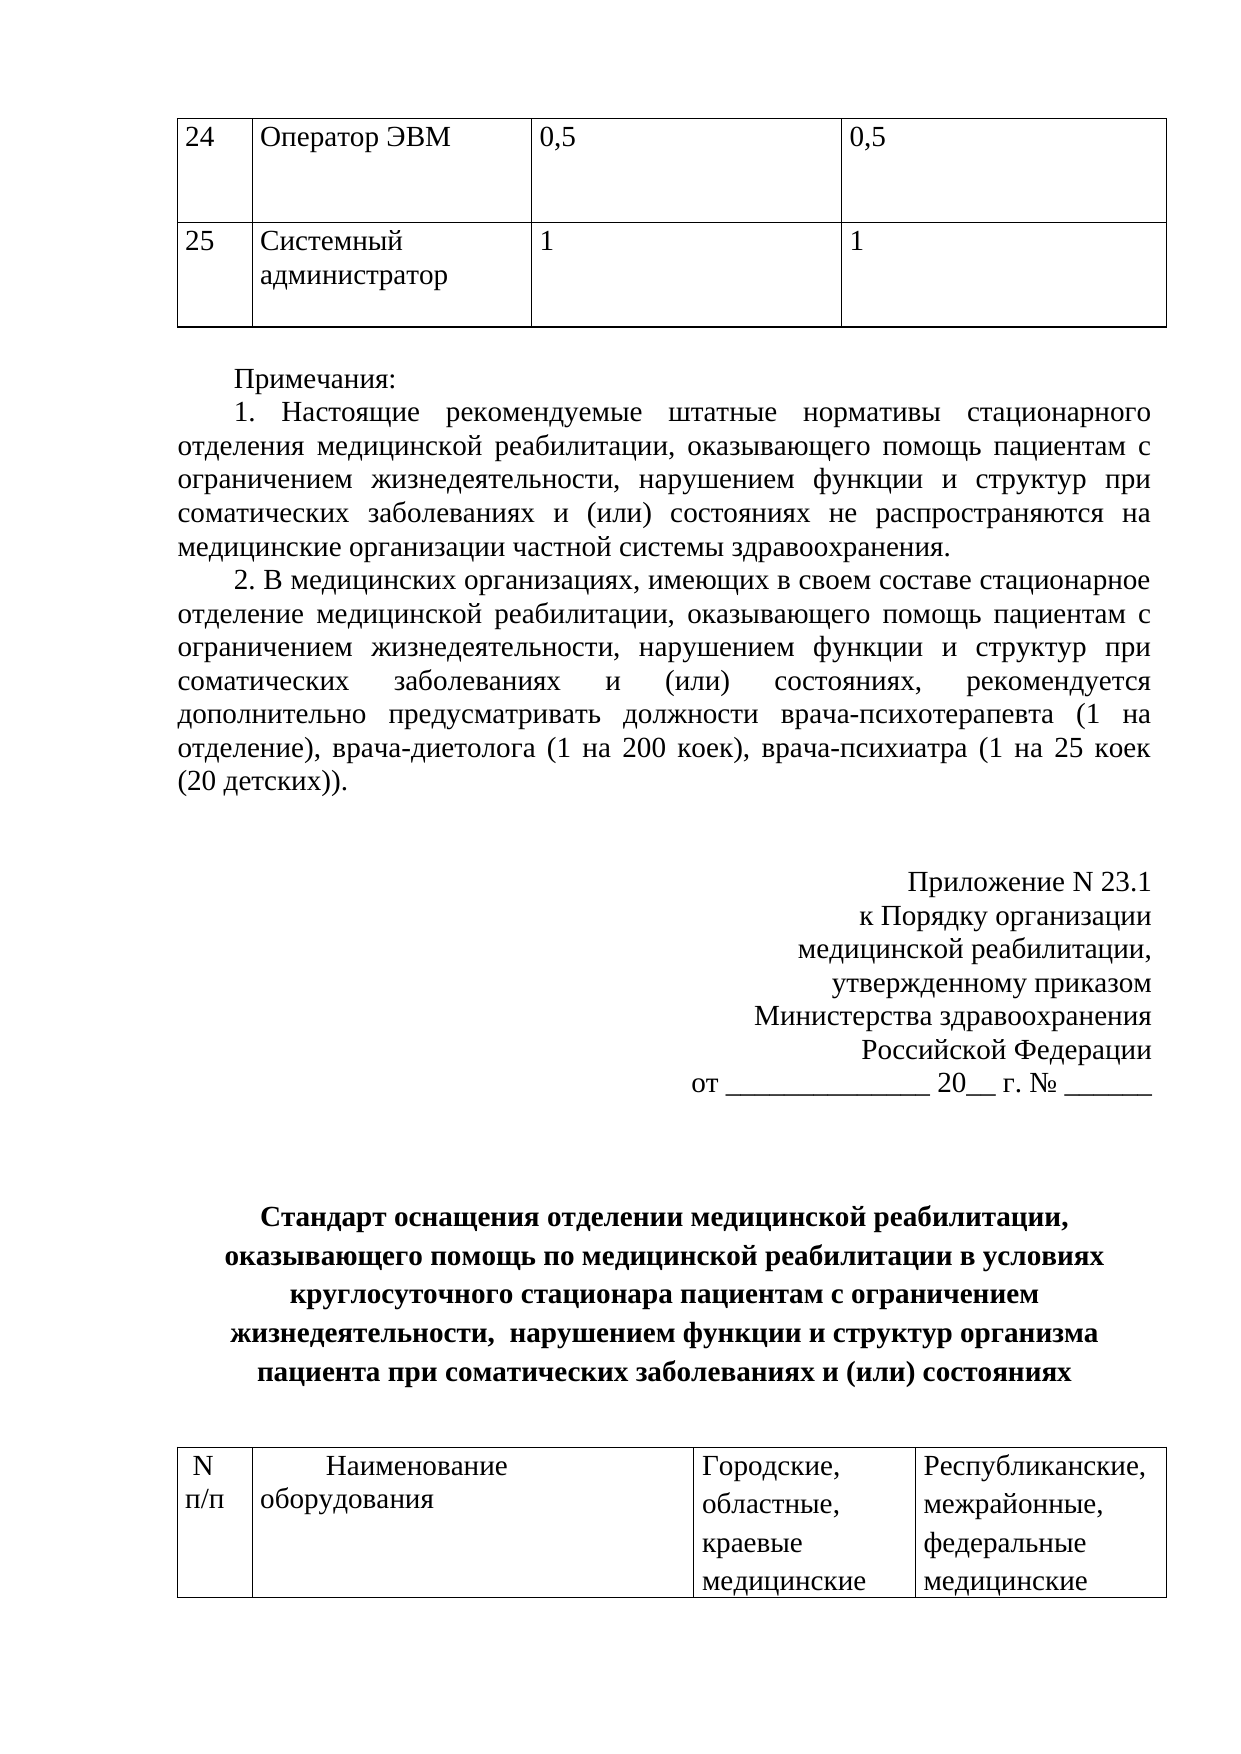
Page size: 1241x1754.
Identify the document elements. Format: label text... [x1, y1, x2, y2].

table_cell 1 [842, 223, 1166, 326]
text 1. Настоящие рекомендуемые штатные нормативы стационарного отделения медицинской реабилитации, оказывающего помощь пациентам с ограничением жизнедеятельности, нарушением функции и структур при соматических заболеваниях и (или) состояниях не распространяются на медицинские организации частной системы здравоохранения. [177, 394, 1152, 562]
text от ______________ 20__ г. № ______ [177, 1065, 1152, 1099]
text утвержденному приказом [177, 965, 1152, 998]
text Российской Федерации [177, 1032, 1152, 1065]
table_cell Системный администратор [253, 223, 531, 326]
table_cell 1 [532, 223, 841, 326]
table_cell Оператор ЭВМ [253, 119, 531, 222]
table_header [253, 1448, 693, 1597]
text 2. В медицинских организациях, имеющих в своем составе стационарное отделение медицинской реабилитации, оказывающего помощь пациентам с ограничением жизнедеятельности, нарушением функции и структур при соматических заболеваниях и (или) состояниях, рекомендуется дополнительно предусматривать должности врача-психотерапевта (1 на отделение), врача-диетолога (1 на 200 коек), врача-психиатра (1 на 25 коек (20 детских)). [177, 562, 1152, 797]
text Стандарт оснащения отделении медицинской реабилитации, оказывающего помощь по медицинской реабилитации в условиях круглосуточного стационара пациентам с ограничением жизнедеятельности, нарушением функции и структур организма пациента при соматических заболеваниях и (или) состояниях [177, 1199, 1152, 1387]
text Примечания: [177, 361, 1152, 394]
text Министерства здравоохранения [177, 998, 1152, 1032]
table_cell 25 [178, 223, 252, 326]
text Приложение N 23.1 [177, 864, 1152, 898]
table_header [694, 1448, 915, 1597]
table_cell 0,5 [842, 119, 1166, 222]
table_header N п/п [178, 1448, 252, 1597]
text медицинской реабилитации, [177, 931, 1152, 965]
text к Порядку организации [177, 898, 1152, 931]
table_cell 0,5 [532, 119, 841, 222]
table_cell 24 [178, 119, 252, 222]
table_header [916, 1448, 1166, 1597]
